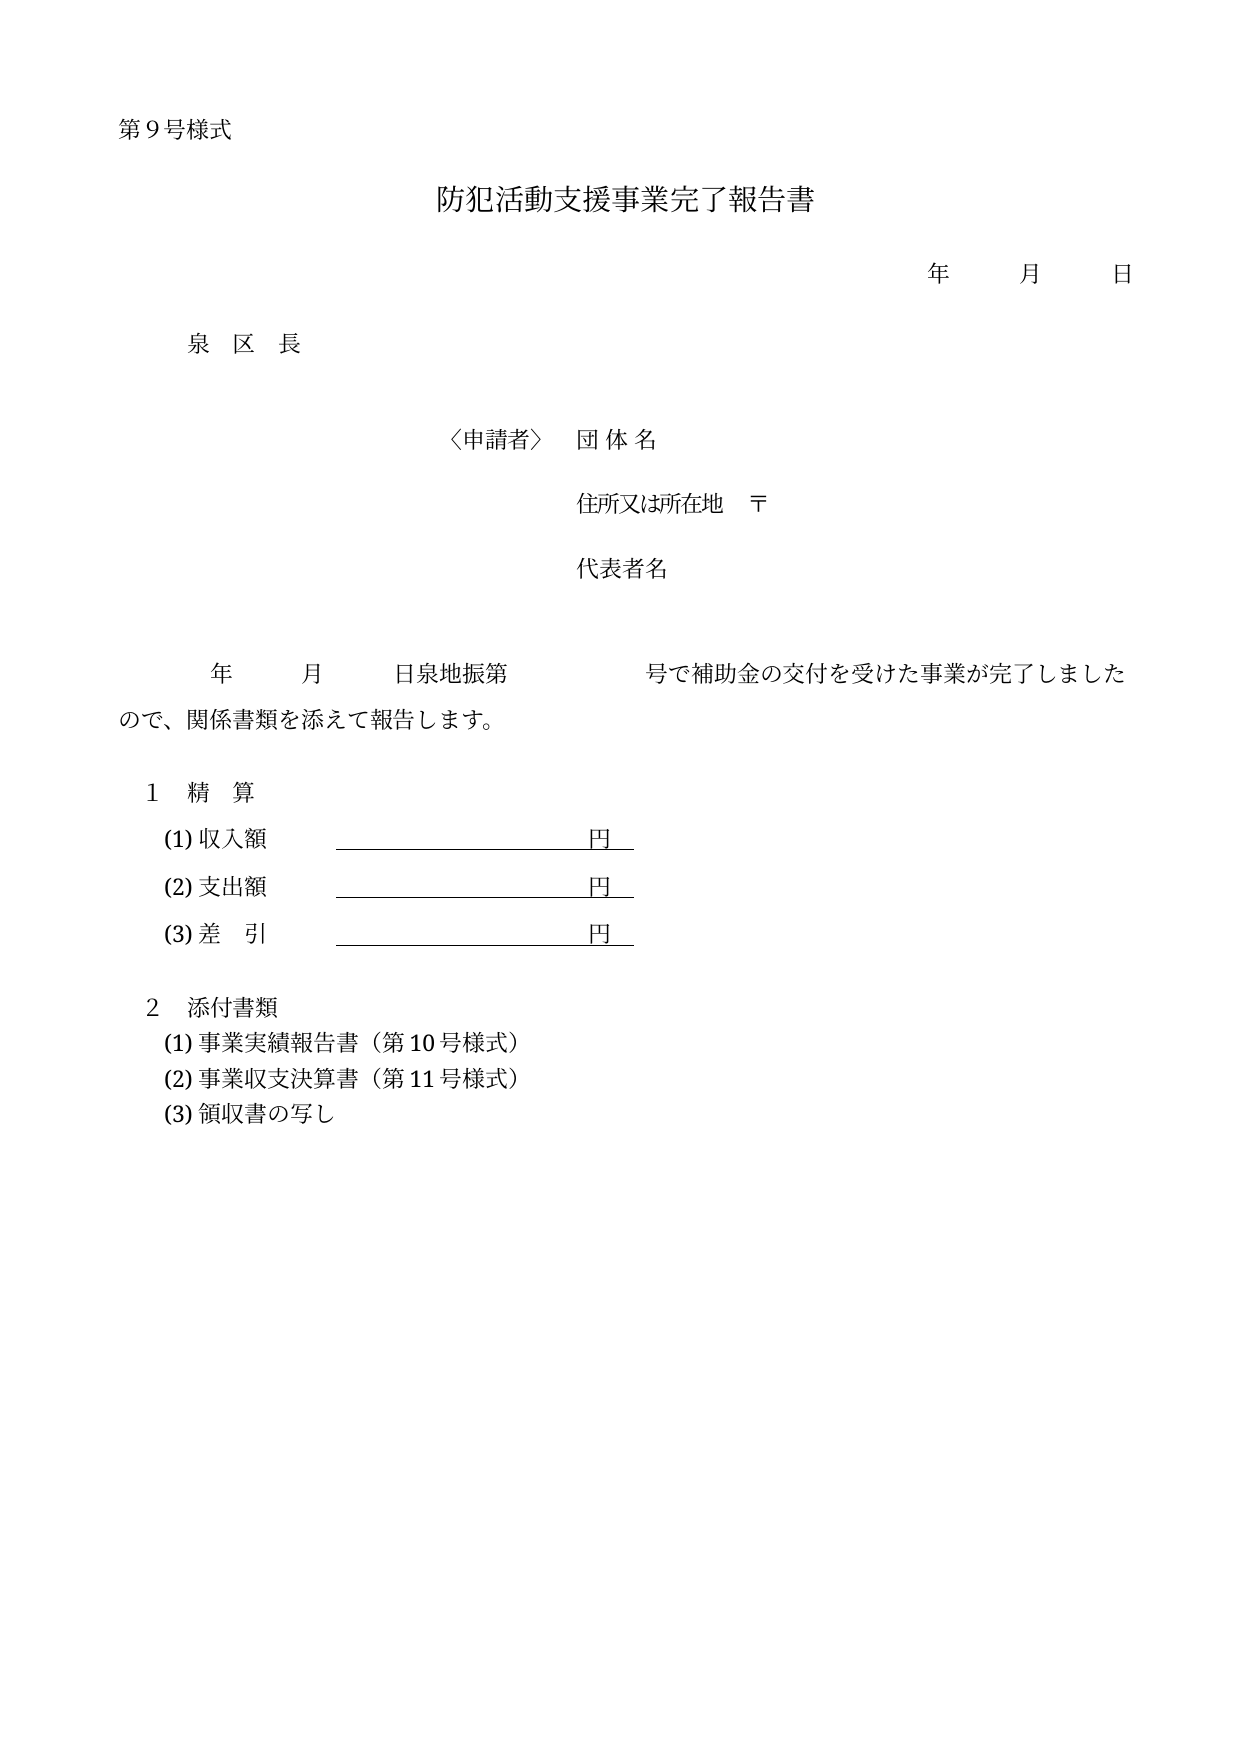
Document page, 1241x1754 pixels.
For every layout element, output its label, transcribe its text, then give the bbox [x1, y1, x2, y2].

text １ 精 算 [118, 773, 1134, 809]
text 防犯活動支援事業完了報告書 [118, 176, 1134, 218]
text ２ 添付書類 [118, 988, 1134, 1023]
text 年 月 日泉地振第 号で補助金の交付を受けた事業が完了しましたので、関係書類を添えて報告します。 [118, 646, 1134, 738]
text (1) 収入額 円 [118, 809, 1134, 857]
text (3) 差 引 円 [118, 904, 1134, 952]
text 代表者名 [118, 551, 1134, 584]
text 泉 区 長 [118, 324, 1134, 360]
text 第９号様式 [118, 112, 1134, 145]
text 〈申請者〉 団 体 名 [118, 422, 1134, 455]
text (2) 支出額 円 [118, 857, 1134, 904]
text (1) 事業実績報告書（第10号様式） [118, 1023, 1134, 1059]
text (2) 事業収支決算書（第11号様式） [118, 1059, 1134, 1094]
text 年 月 日 [118, 254, 1134, 289]
text 住所又は所在地 〒 [118, 487, 1134, 519]
text (3) 領収書の写し [118, 1094, 1134, 1129]
